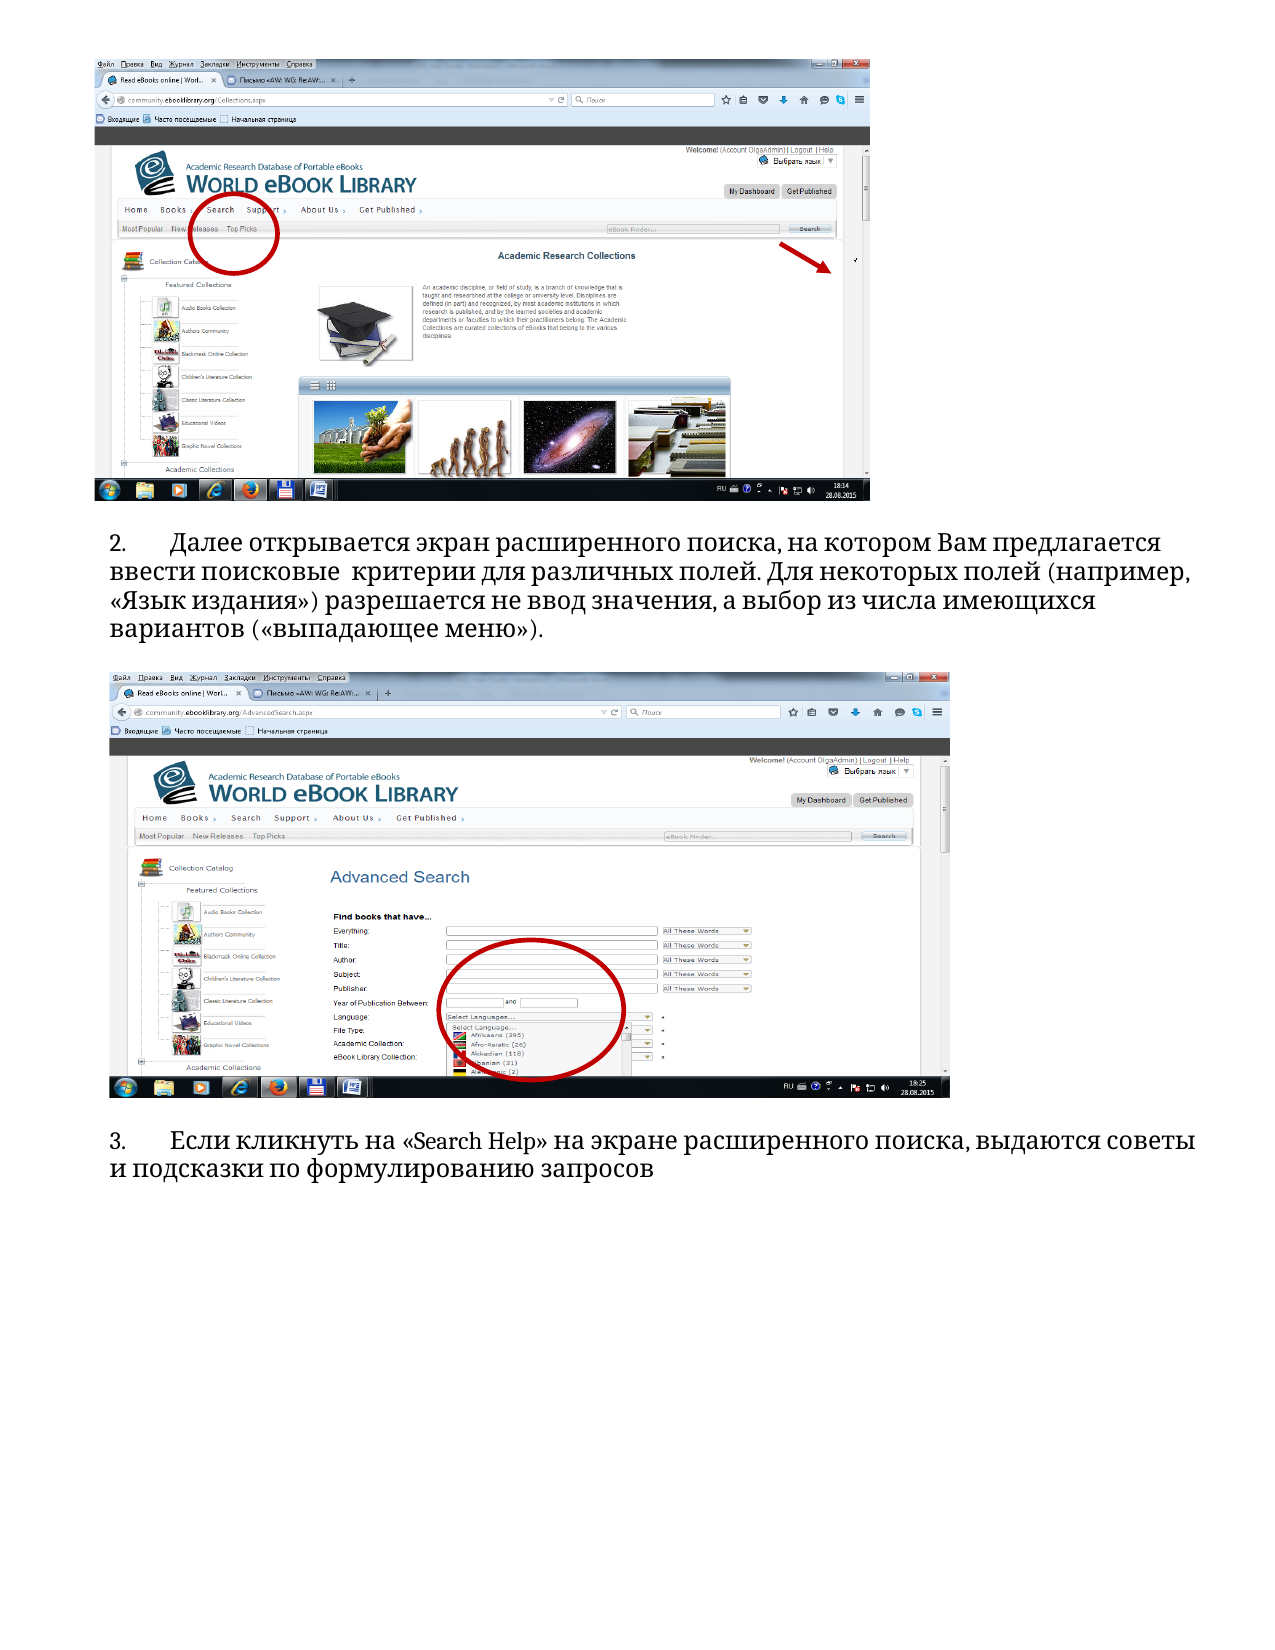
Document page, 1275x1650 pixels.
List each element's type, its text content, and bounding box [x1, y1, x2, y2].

picture [109, 672, 950, 1098]
list Если кликнуть на «Search Help» на экране расширенного поиска, выдаются советы и подсказки по формулированию запросов [109, 1127, 1198, 1184]
list Далее открывается экран расширенного поиска, на котором Вам предлагается ввести поисковые критерии для различных полей. Для некоторых полей (например, «Язык издания») разрешается не ввод значения, а выбор из числа имеющихся вариантов («выпадающее меню»). [109, 529, 1198, 644]
picture [94, 59, 870, 501]
